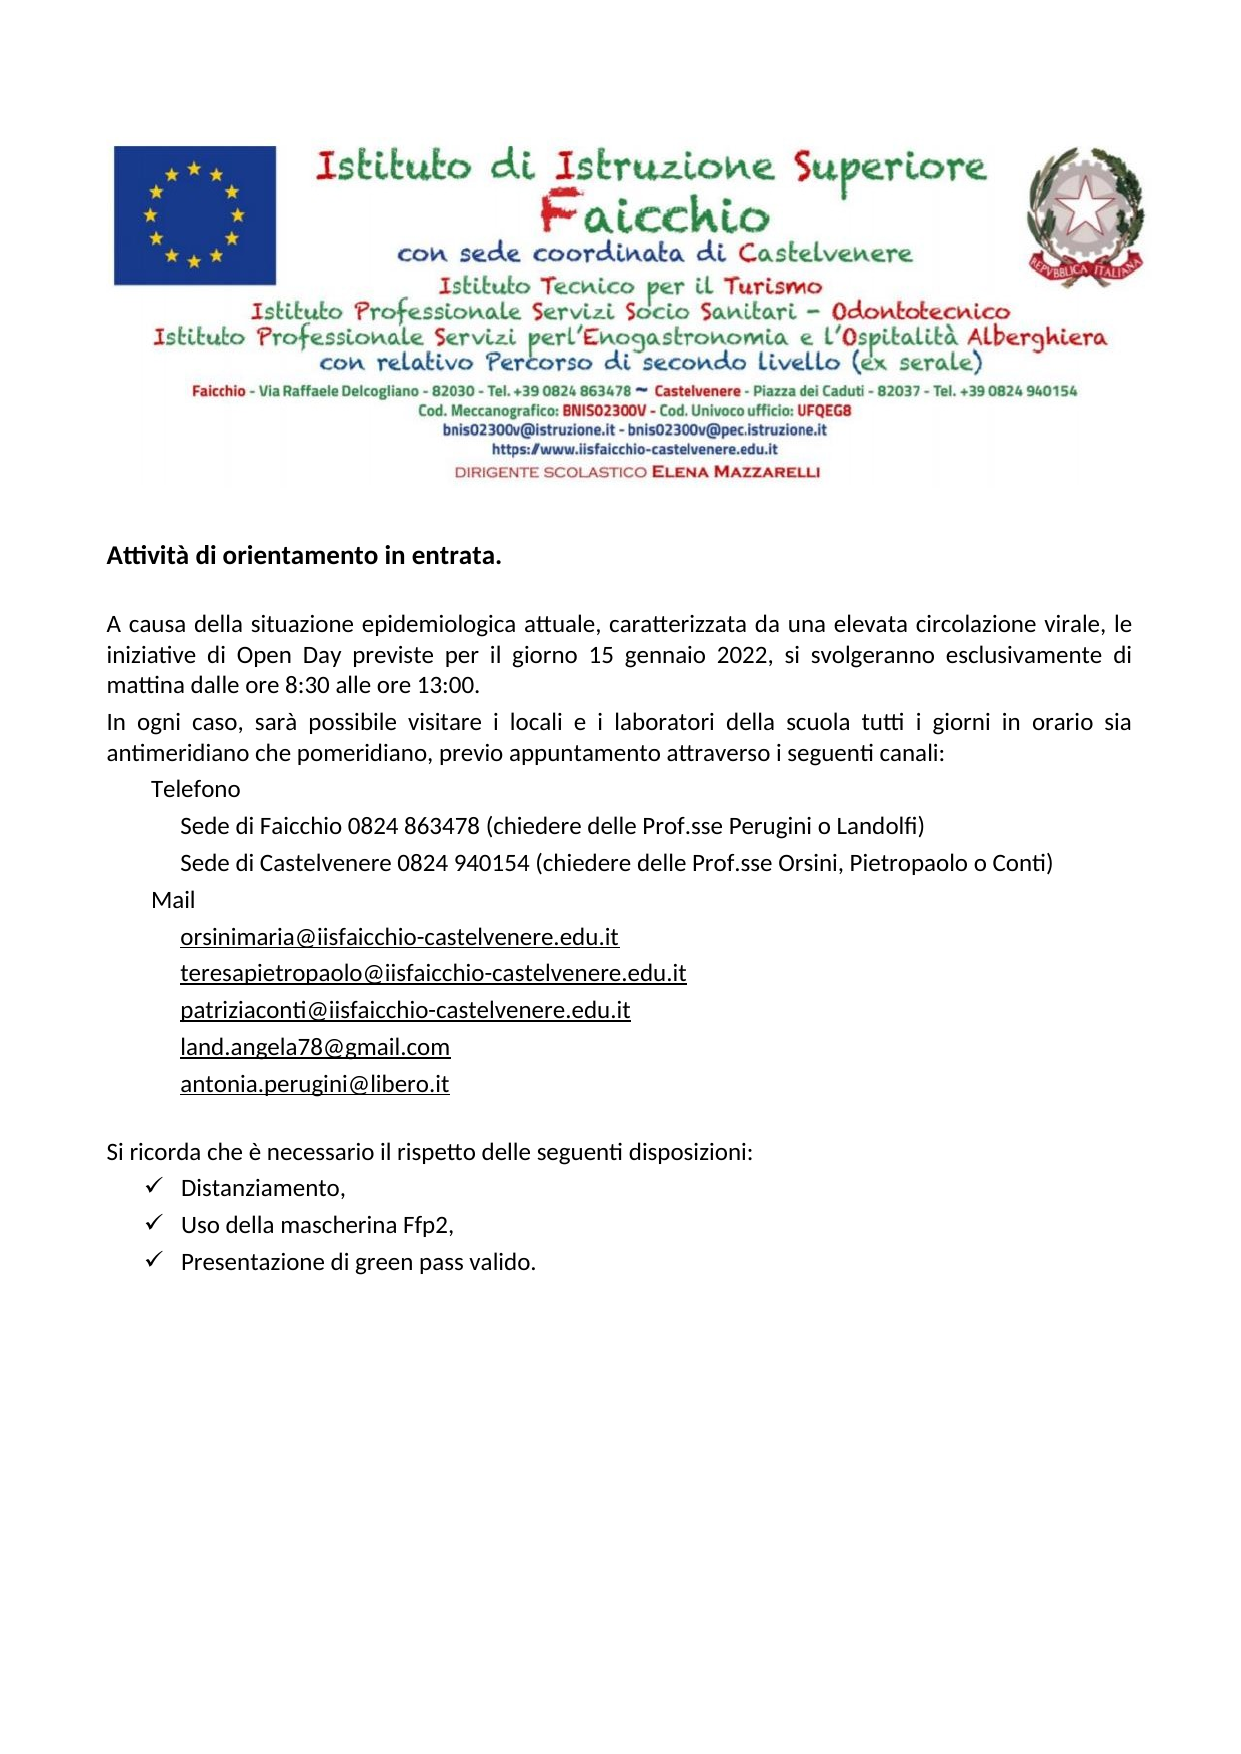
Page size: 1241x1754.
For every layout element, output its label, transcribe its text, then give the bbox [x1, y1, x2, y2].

text orsinimaria@iisfaicchio-castelvenere.edu.it [180, 921, 1134, 951]
text Attività di orientamento in entrata. [106, 538, 1134, 571]
picture [106, 137, 1152, 488]
text Sede di Castelvenere 0824 940154 (chiedere delle Prof.sse Orsini, Pietropaolo o Conti) [180, 847, 1134, 878]
list Uso della mascherina Ffp2, [143, 1209, 1134, 1240]
text antonia.perugini@libero.it [180, 1068, 1134, 1098]
text A causa della situazione epidemiologica attuale, caratterizzata da una elevata circolazione virale, le iniziative di Open Day previste per il giorno 15 gennaio 2022, si svolgeranno esclusivamente di mattina dalle ore 8:30 alle ore 13:00. [106, 608, 1134, 700]
text teresapietropaolo@iisfaicchio-castelvenere.edu.it [180, 957, 1134, 988]
text Telefono [151, 773, 1134, 804]
text patriziaconti@iisfaicchio-castelvenere.edu.it [180, 994, 1134, 1025]
list Presentazione di green pass valido. [143, 1246, 1134, 1277]
text land.angela78@gmail.com [180, 1031, 1134, 1061]
list Distanziamento, [143, 1172, 1134, 1203]
text In ogni caso, sarà possibile visitare i locali e i laboratori della scuola tutti i giorni in orario sia antimeridiano che pomeridiano, previo appuntamento attraverso i seguenti canali: [106, 706, 1134, 767]
text Si ricorda che è necessario il rispetto delle seguenti disposizioni: [106, 1136, 1134, 1166]
text Mail [151, 884, 1134, 914]
text Sede di Faicchio 0824 863478 (chiedere delle Prof.sse Perugini o Landolfi) [180, 810, 1134, 841]
